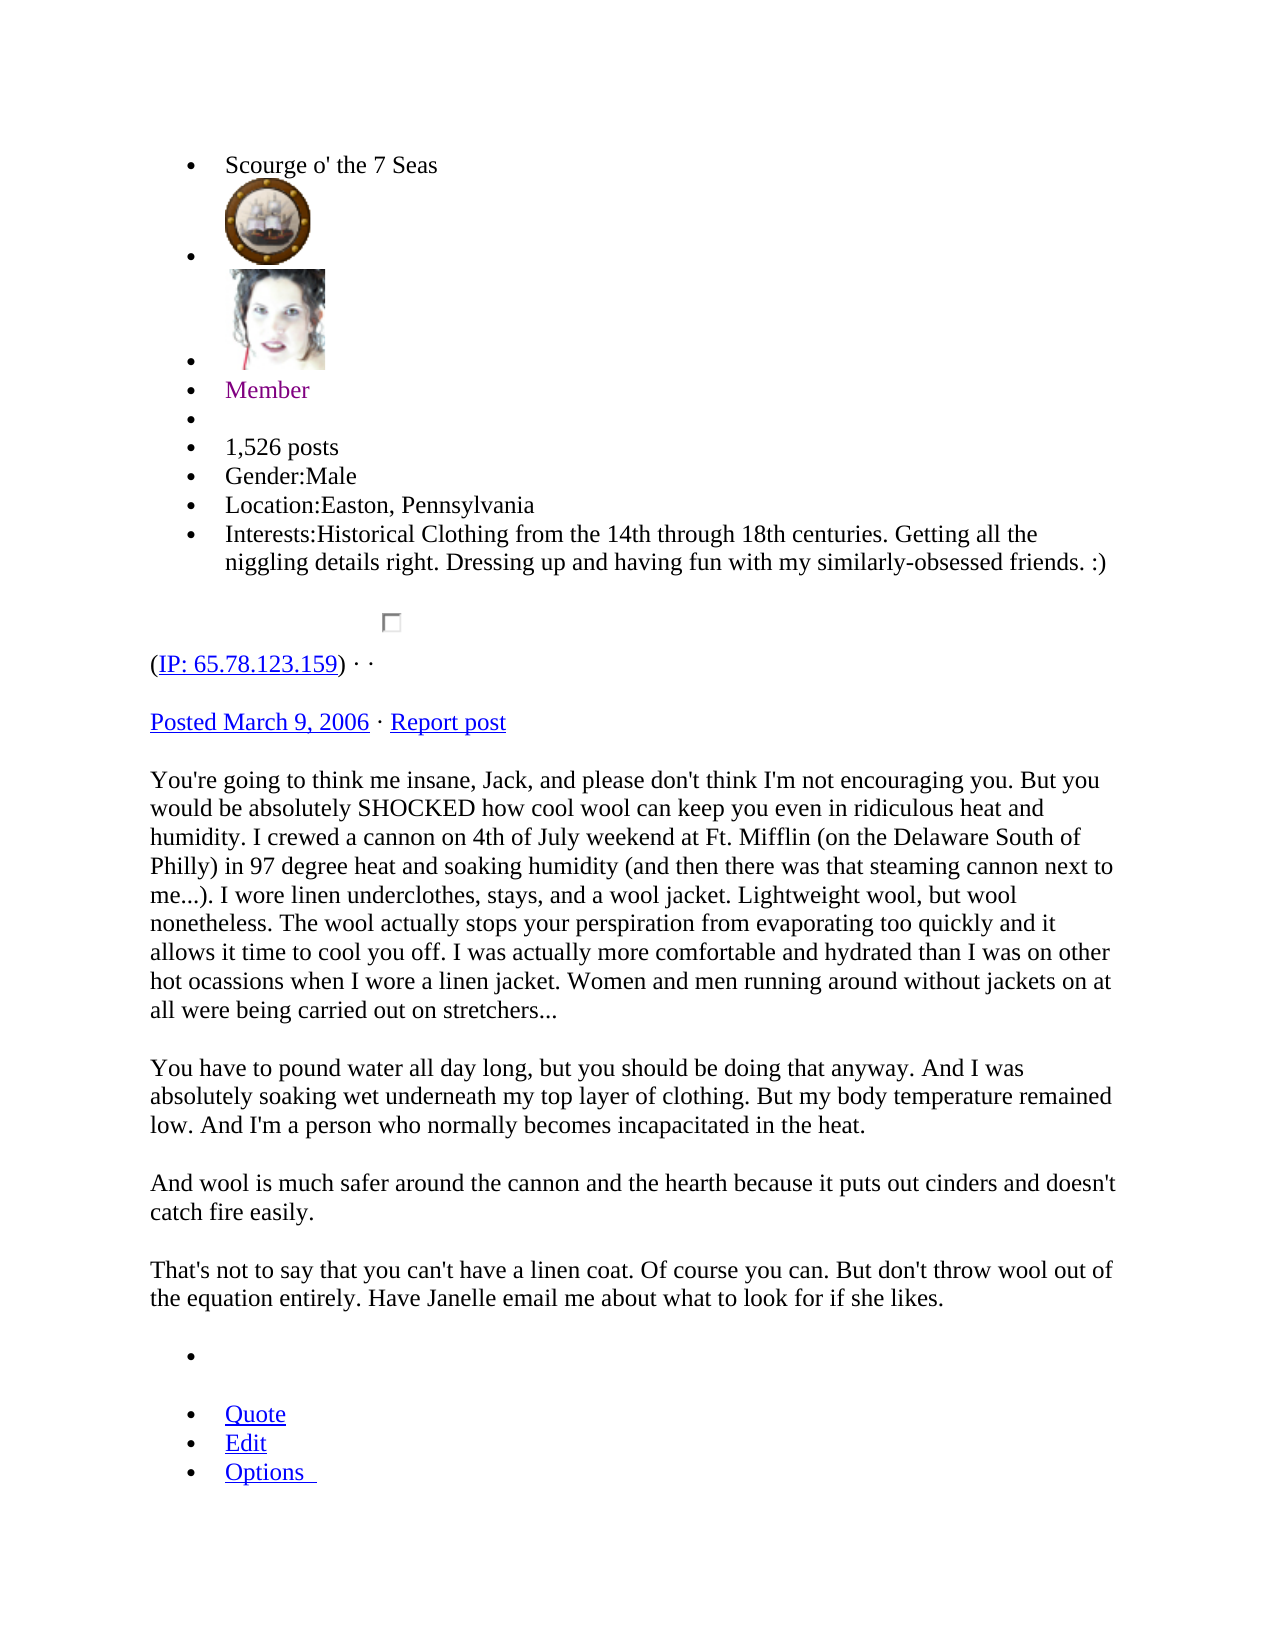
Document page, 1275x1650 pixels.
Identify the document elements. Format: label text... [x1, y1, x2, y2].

list Options [187, 1457, 1125, 1486]
text You have to pound water all day long, but you should be doing that anyway. And I was absolutely soaking wet underneath my top layer of clothing. But my body temperature remained low. And I'm a person who normally becomes incapacitated in the heat. [150, 1053, 1125, 1139]
list Quote [187, 1399, 1125, 1428]
text Posted March 9, 2006 · Report post [150, 707, 1125, 736]
list Scourge o' the 7 Seas [187, 150, 1125, 179]
picture [225, 269, 325, 370]
text You're going to think me insane, Jack, and please don't think I'm not encouraging you. But you would be absolutely SHOCKED how cool wool can keep you even in ridiculous heat and humidity. I crewed a cannon on 4th of July weekend at Ft. Mifflin (on the Delaware South of Philly) in 97 degree heat and soaking humidity (and then there was that steaming cannon next to me...). I wore linen underclothes, stays, and a wool jacket. Lightweight wool, but wool nonetheless. The wool actually stops your perspiration from evaporating too quickly and it allows it time to cool you off. I was actually more comfortable and hydrated than I was on other hot ocassions when I wore a linen jacket. Women and men running around without jackets on at all were being carried out on stretchers... [150, 765, 1125, 1023]
list Location:Easton, Pennsylvania [187, 490, 1125, 519]
list 1,526 posts [187, 432, 1125, 461]
list Interests:Historical Clothing from the 14th through 18th centuries. Getting all the niggling details right. Dressing up and having fun with my similarly-obsessed friends. :) [187, 519, 1125, 576]
list Edit [187, 1428, 1125, 1457]
text (IP: 65.78.123.159) · · [150, 605, 1125, 678]
text And wool is much safer around the cannon and the hearth because it puts out cinders and doesn't catch fire easily. [150, 1168, 1125, 1226]
list Member [187, 375, 1125, 404]
list Gender:Male [187, 461, 1125, 490]
text That's not to say that you can't have a linen coat. Of course you can. But don't throw wool out of the equation entirely. Have Janelle email me about what to look for if she likes. [150, 1255, 1125, 1312]
picture [225, 178, 311, 265]
